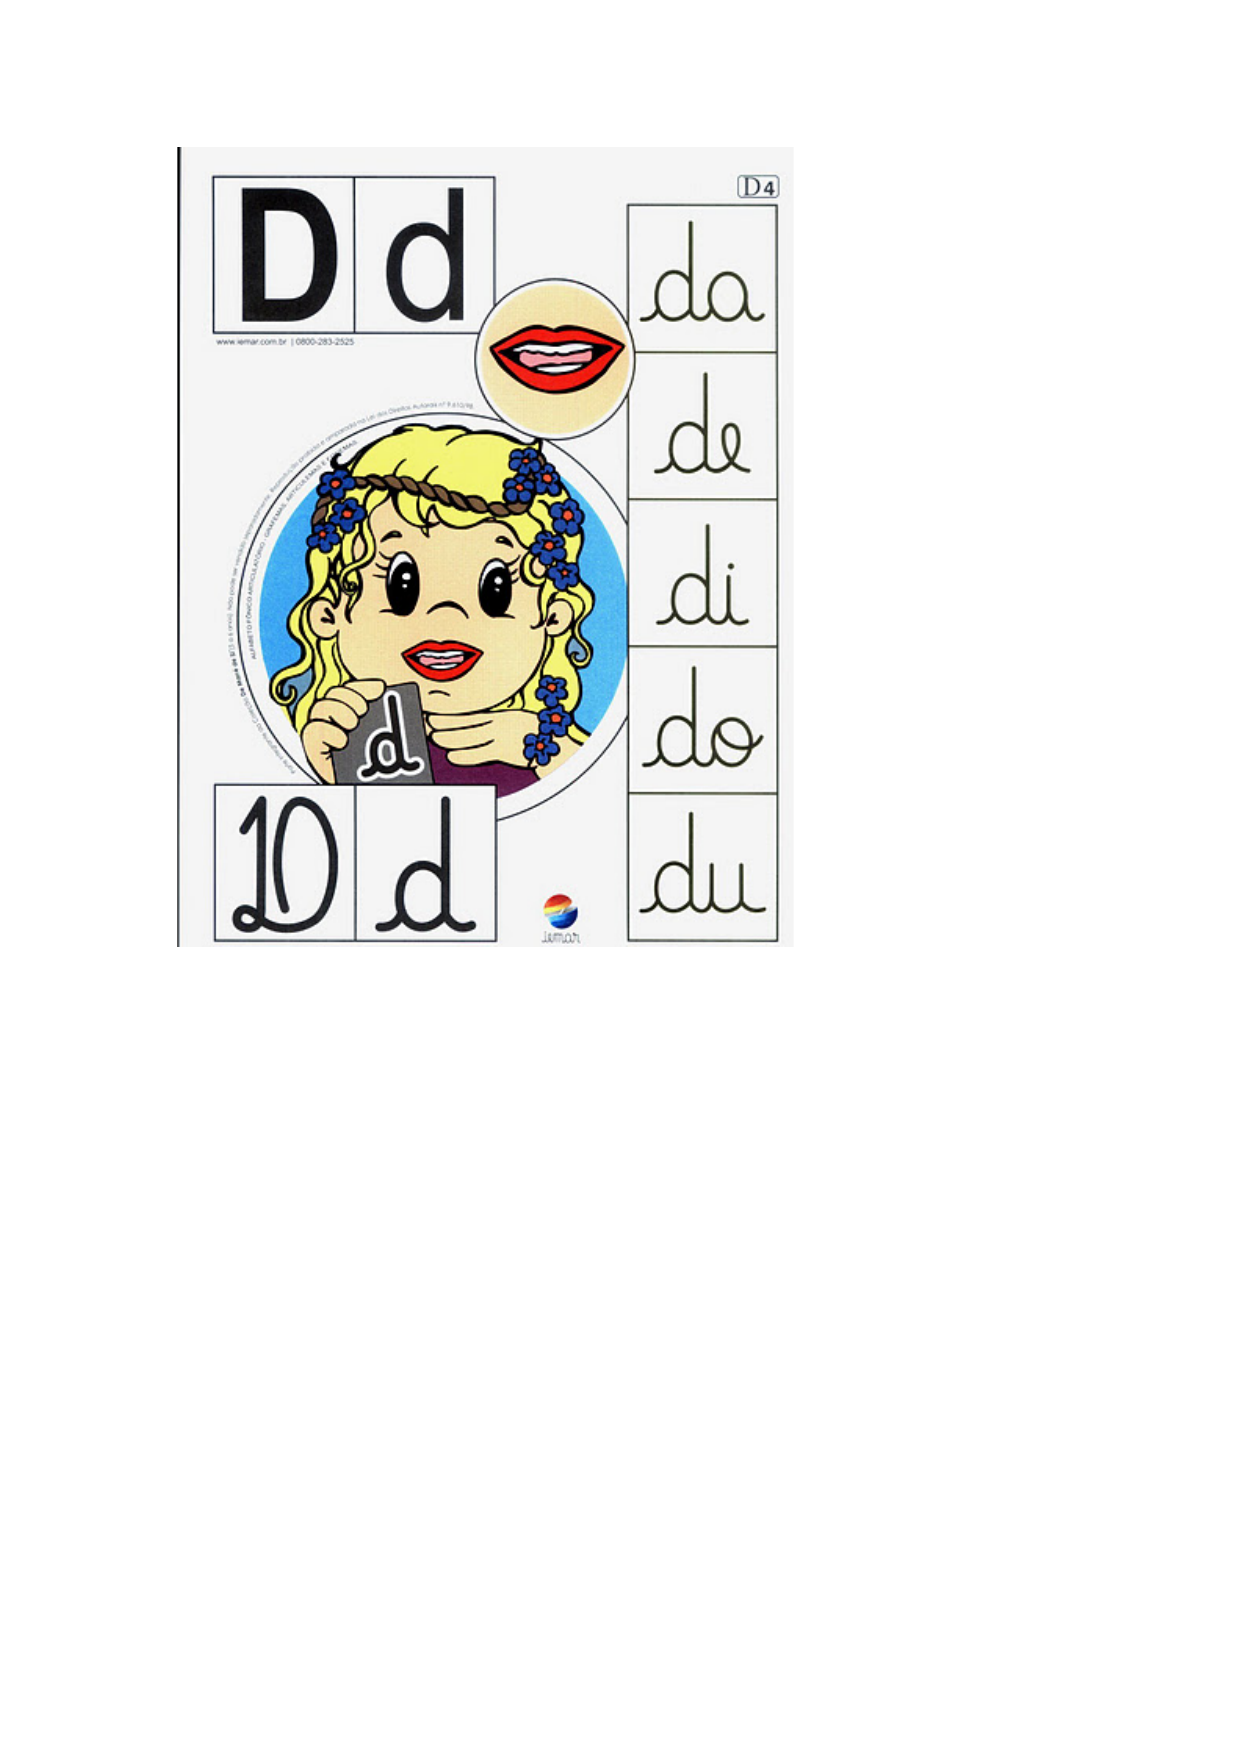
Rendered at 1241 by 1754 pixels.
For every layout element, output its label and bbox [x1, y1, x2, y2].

picture [177, 147, 794, 947]
